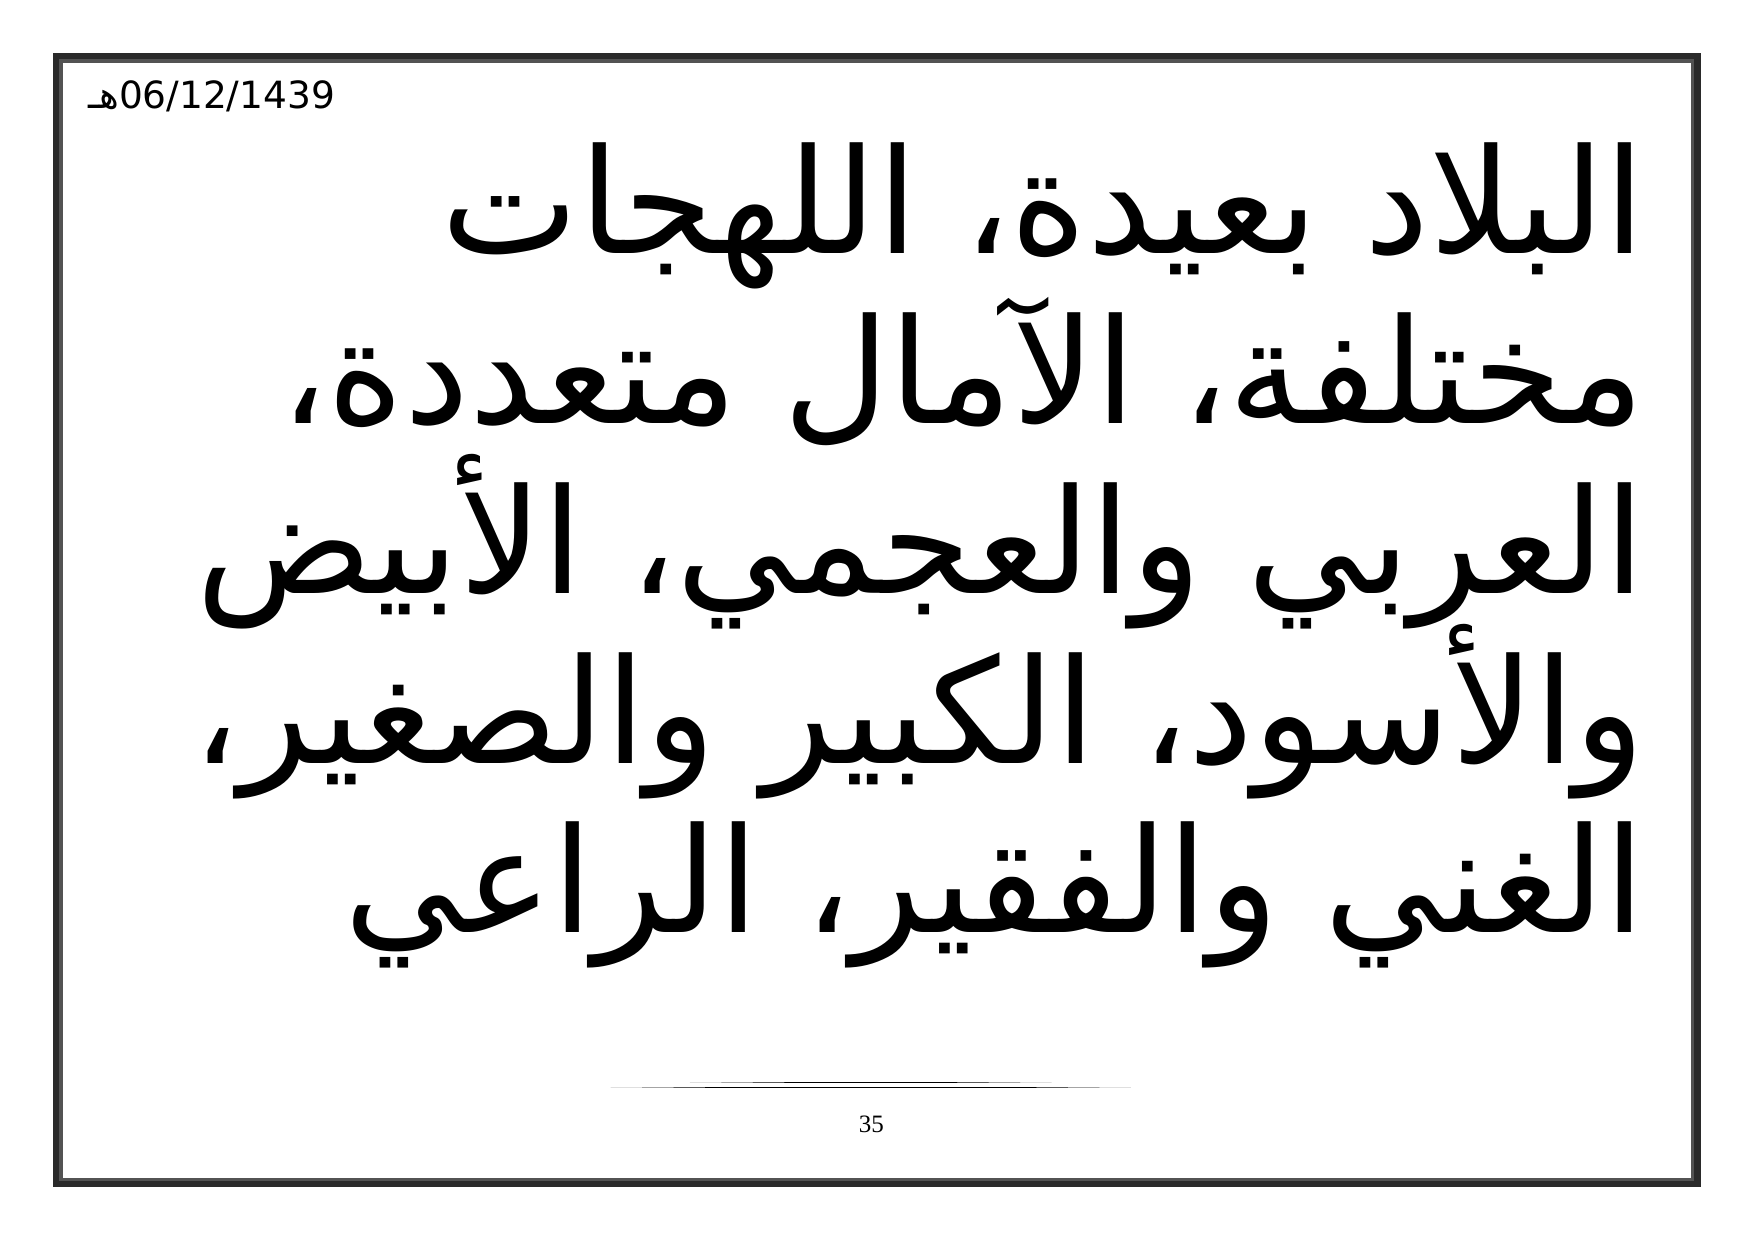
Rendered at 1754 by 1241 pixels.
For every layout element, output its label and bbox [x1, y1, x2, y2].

text [107, 118, 1646, 967]
